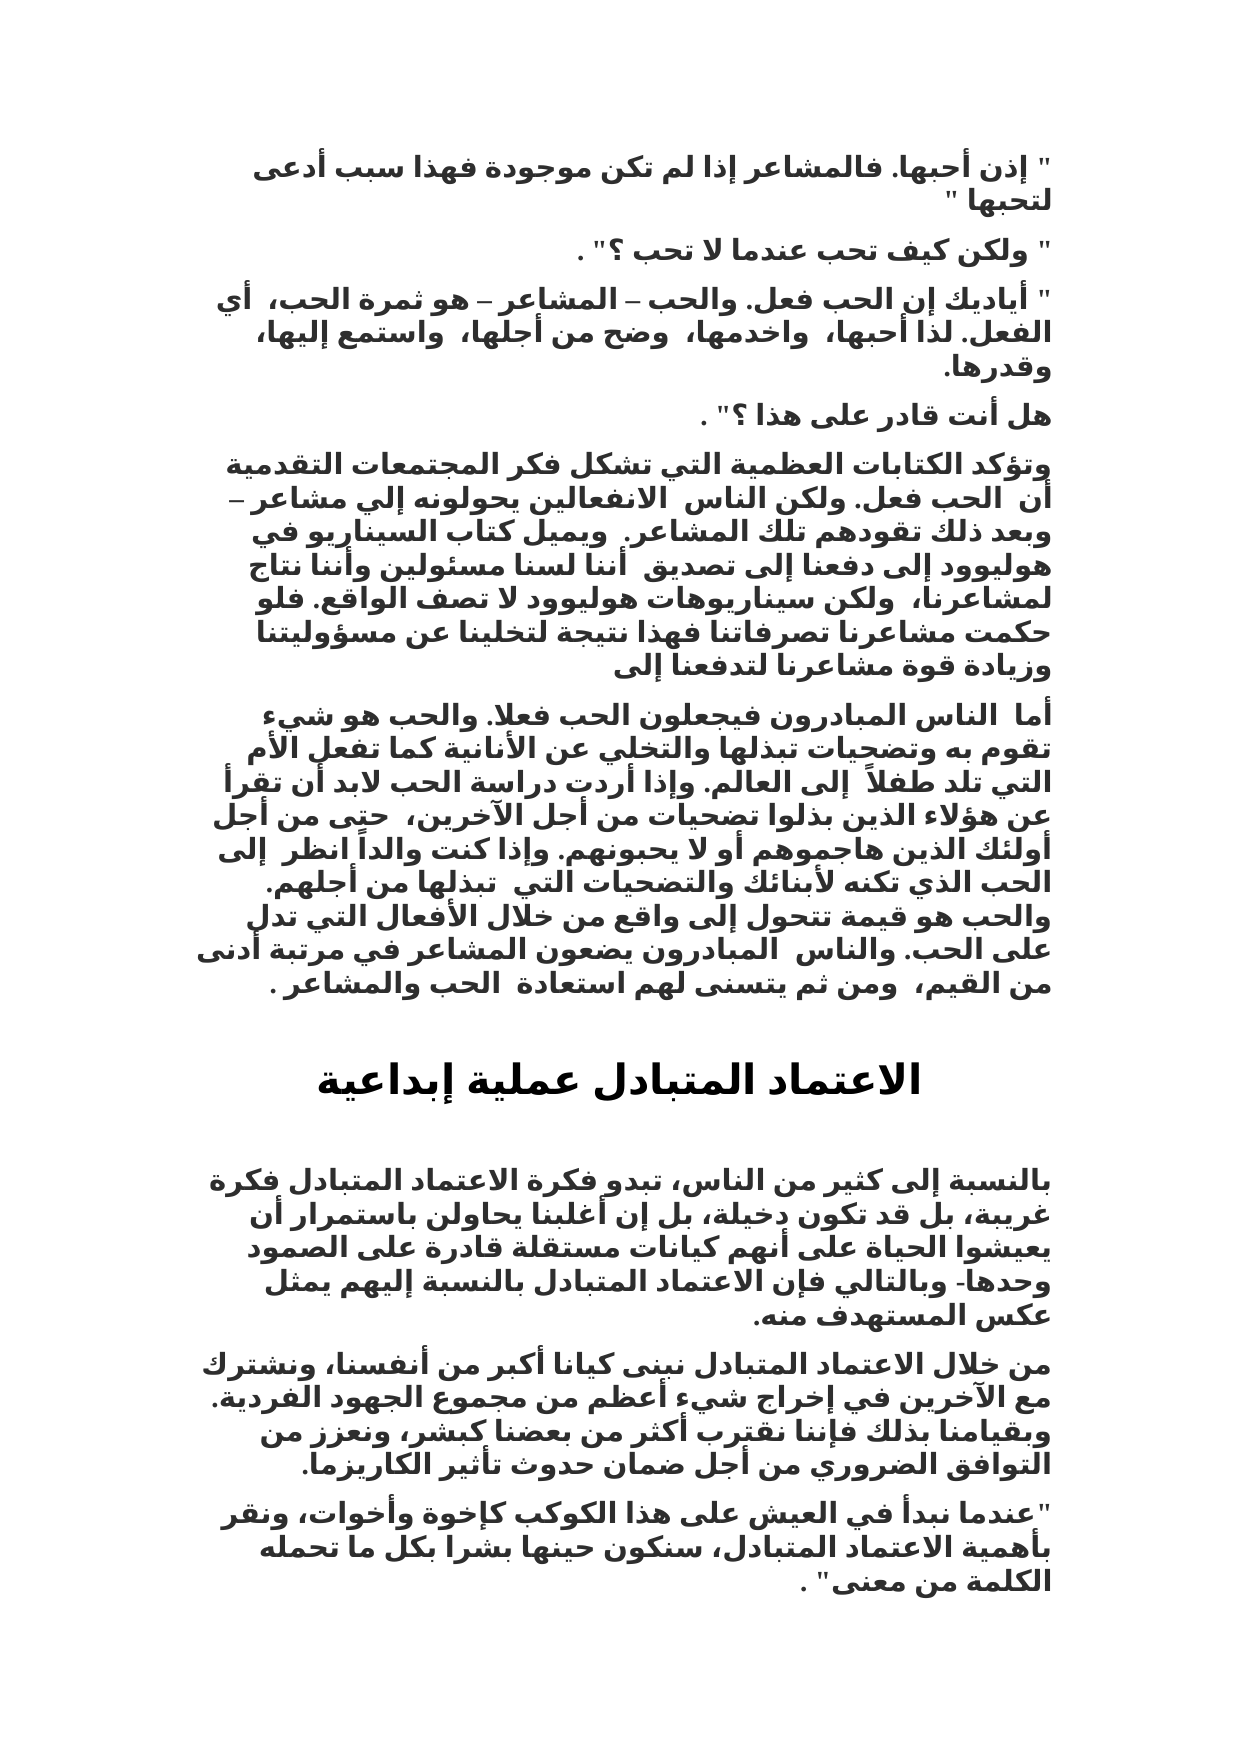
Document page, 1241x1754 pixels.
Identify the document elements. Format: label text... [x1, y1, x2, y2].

text وتؤكد الكتابات العظمية التي تشكل فكر المجتمعات التقدمية أن الحب فعل. ولكن الناس الانفعالين يحولونه إلي مشاعر – وبعد ذلك تقودهم تلك المشاعر. ويميل كتاب السيناريو في هوليوود إلى دفعنا إلى تصديق أننا لسنا مسئولين وأننا نتاج لمشاعرنا، ولكن سيناريوهات هوليوود لا تصف الواقع. فلو حكمت مشاعرنا تصرفاتنا فهذا نتيجة لتخلينا عن مسؤوليتنا وزيادة قوة مشاعرنا لتدفعنا إلى [187, 447, 1053, 682]
text هل أنت قادر على هذا ؟" . [187, 398, 1053, 432]
text " إذن أحبها. فالمشاعر إذا لم تكن موجودة فهذا سبب أدعى لتحبها " [187, 150, 1053, 217]
text بالنسبة إلى كثير من الناس، تبدو فكرة الاعتماد المتبادل فكرة غريبة، بل قد تكون دخيلة، بل إن أغلبنا يحاولن باستمرار أن يعيشوا الحياة على أنهم كيانات مستقلة قادرة على الصمود وحدها- وبالتالي فإن الاعتماد المتبادل بالنسبة إليهم يمثل عكس المستهدف منه. [187, 1163, 1053, 1331]
text "عندما نبدأ في العيش على هذا الكوكب كإخوة وأخوات، ونقر بأهمية الاعتماد المتبادل، سنكون حينها بشرا بكل ما تحمله الكلمة من معنى" . [187, 1497, 1053, 1597]
text " أياديك إن الحب فعل. والحب – المشاعر – هو ثمرة الحب، أي الفعل. لذا أحبها، واخدمها، وضح من أجلها، واستمع إليها، وقدرها. [187, 282, 1053, 382]
text من خلال الاعتماد المتبادل نبنى كيانا أكبر من أنفسنا، ونشترك مع الآخرين في إخراج شيء أعظم من مجموع الجهود الفردية. وبقيامنا بذلك فإننا نقترب أكثر من بعضنا كبشر، ونعزز من التوافق الضروري من أجل ضمان حدوث تأثير الكاريزما. [187, 1347, 1053, 1481]
text أما الناس المبادرون فيجعلون الحب فعلا. والحب هو شيء تقوم به وتضحيات تبذلها والتخلي عن الأنانية كما تفعل الأم التي تلد طفلاً إلى العالم. وإذا أردت دراسة الحب لابد أن تقرأ عن هؤلاء الذين بذلوا تضحيات من أجل الآخرين، حتى من أجل أولئك الذين هاجموهم أو لا يحبونهم. وإذا كنت والداً انظر إلى الحب الذي تكنه لأبنائك والتضحيات التي تبذلها من أجلهم. والحب هو قيمة تتحول إلى واقع من خلال الأفعال التي تدل على الحب. والناس المبادرون يضعون المشاعر في مرتبة أدنى من القيم، ومن ثم يتسنى لهم استعادة الحب والمشاعر . [187, 698, 1053, 999]
text الاعتماد المتبادل عملية إبداعية [187, 1055, 1053, 1103]
text " ولكن كيف تحب عندما لا تحب ؟" . [187, 233, 1053, 266]
